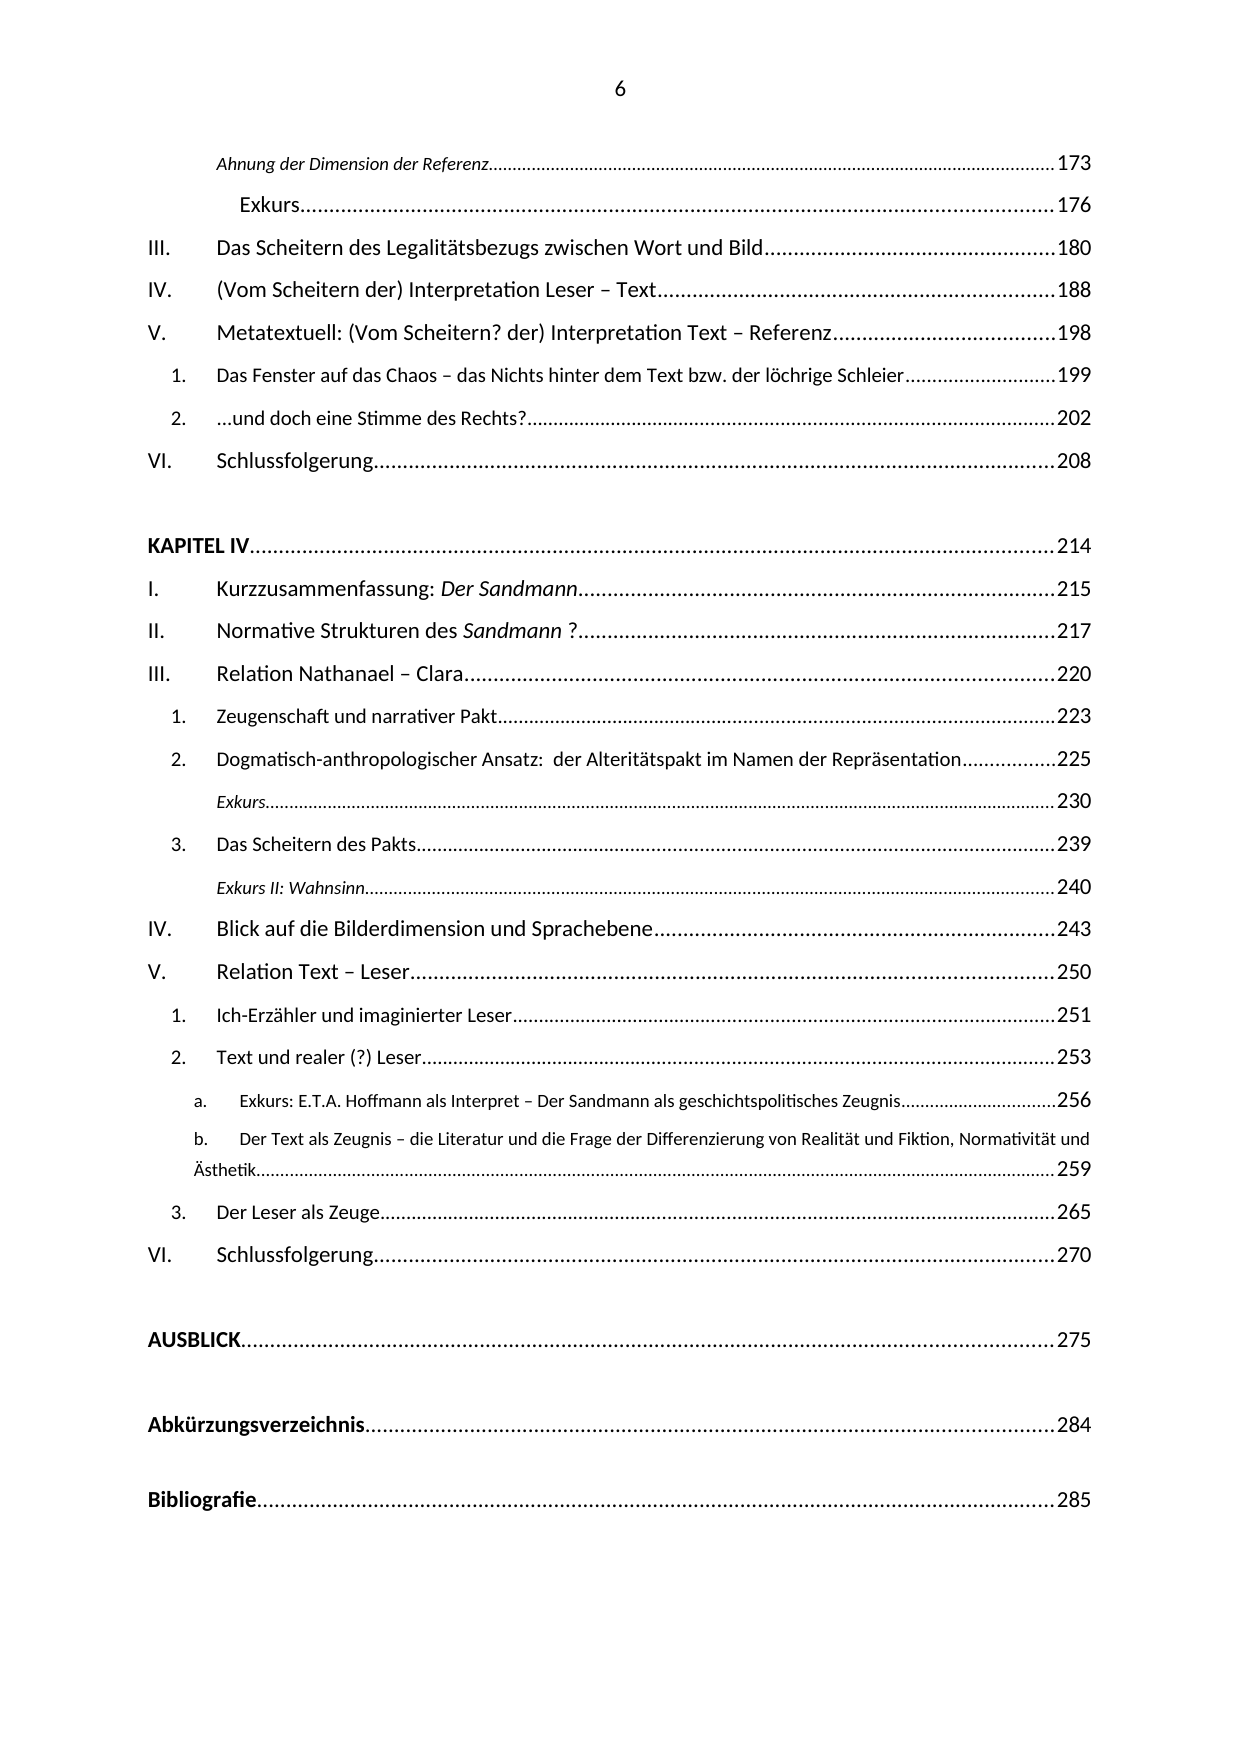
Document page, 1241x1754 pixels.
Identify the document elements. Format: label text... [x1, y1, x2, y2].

text 3. Der Leser als Zeuge 265 [171, 1197, 1093, 1225]
text 2. ...und doch eine Stimme des Rechts? 202 [171, 403, 1093, 431]
text Ahnung der Dimension der Referenz 173 [216, 148, 1093, 176]
text IV. Blick auf die Bilderdimension und Sprachebene 243 [148, 914, 1093, 942]
text a. Exkurs: E.T.A. Hoffmann als Interpret – Der Sandmann als geschichtspolitisches Zeugnis 256 [193, 1085, 1093, 1113]
text Abkürzungsverzeichnis 284 [148, 1410, 1093, 1438]
text II. Normative Strukturen des Sandmann ? 217 [148, 616, 1093, 644]
text b. Der Text als Zeugnis – die Literatur und die Frage der Differenzierung von Realität und Fiktion, Normativität und Ästhetik 259 [193, 1127, 1093, 1183]
text III. Relation Nathanael – Clara 220 [148, 659, 1093, 687]
text 1. Ich-Erzähler und imaginierter Leser 251 [171, 1000, 1093, 1028]
text Exkurs 230 [216, 787, 1093, 815]
text 2. Text und realer (?) Leser 253 [171, 1042, 1093, 1070]
text VI. Schlussfolgerung 208 [148, 446, 1093, 474]
text Exkurs 176 [239, 190, 1093, 218]
text Bibliografie 285 [148, 1485, 1093, 1513]
text I. Kurzzusammenfassung: Der Sandmann 215 [148, 574, 1093, 602]
text IV. (Vom Scheitern der) Interpretation Leser – Text 188 [148, 275, 1093, 303]
text 1. Das Fenster auf das Chaos – das Nichts hinter dem Text bzw. der löchrige Schleier 199 [171, 361, 1093, 389]
text 3. Das Scheitern des Pakts 239 [171, 829, 1093, 857]
text VI. Schlussfolgerung 270 [148, 1240, 1093, 1268]
text 2. Dogmatisch-anthropologischer Ansatz: der Alteritätspakt im Namen der Repräsentation 225 [171, 744, 1093, 772]
text III. Das Scheitern des Legalitätsbezugs zwischen Wort und Bild 180 [148, 233, 1093, 261]
text AUSBLICK 275 [148, 1325, 1093, 1353]
text V. Metatextuell: (Vom Scheitern? der) Interpretation Text – Referenz 198 [148, 318, 1093, 346]
text 1. Zeugenschaft und narrativer Pakt 223 [171, 701, 1093, 729]
text KAPITEL IV 214 [148, 531, 1093, 559]
text Exkurs II: Wahnsinn 240 [216, 872, 1093, 900]
text V. Relation Text – Leser 250 [148, 957, 1093, 985]
